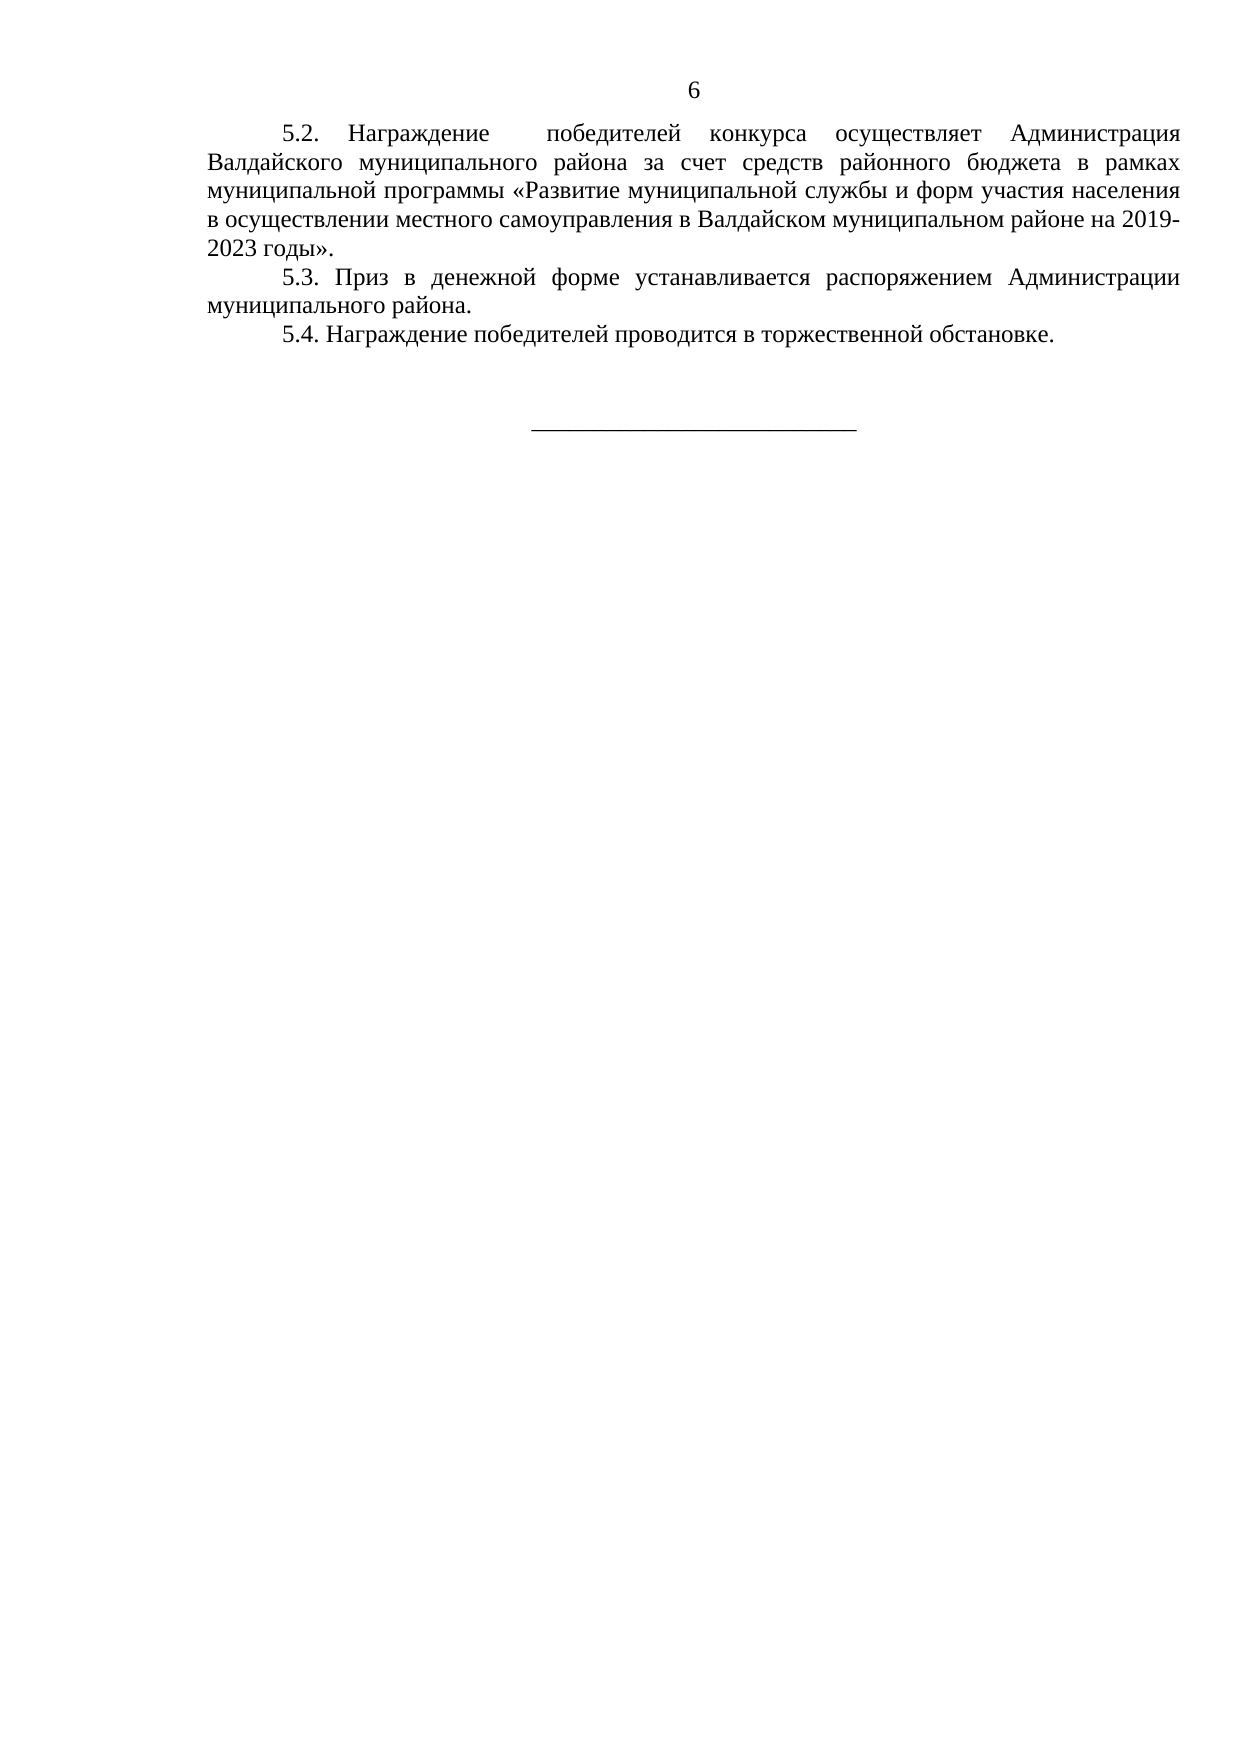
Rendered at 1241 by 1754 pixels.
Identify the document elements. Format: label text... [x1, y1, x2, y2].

text 5.2. Награждение победителей конкурса осуществляет Администрация Валдайского муниципального района за счет средств районного бюджета в рамках муниципальной программы «Развитие муниципальной службы и форм участия населения в осуществлении местного самоуправления в Валдайском муниципальном районе на 2019-2023 годы». [207, 118, 1181, 262]
text 5.3. Приз в денежной форме устанавливается распоряжением Администрации муниципального района. [207, 262, 1181, 319]
text __________________________ [207, 406, 1181, 434]
text 5.4. Награждение победителей проводится в торжественной обстановке. [207, 319, 1181, 348]
